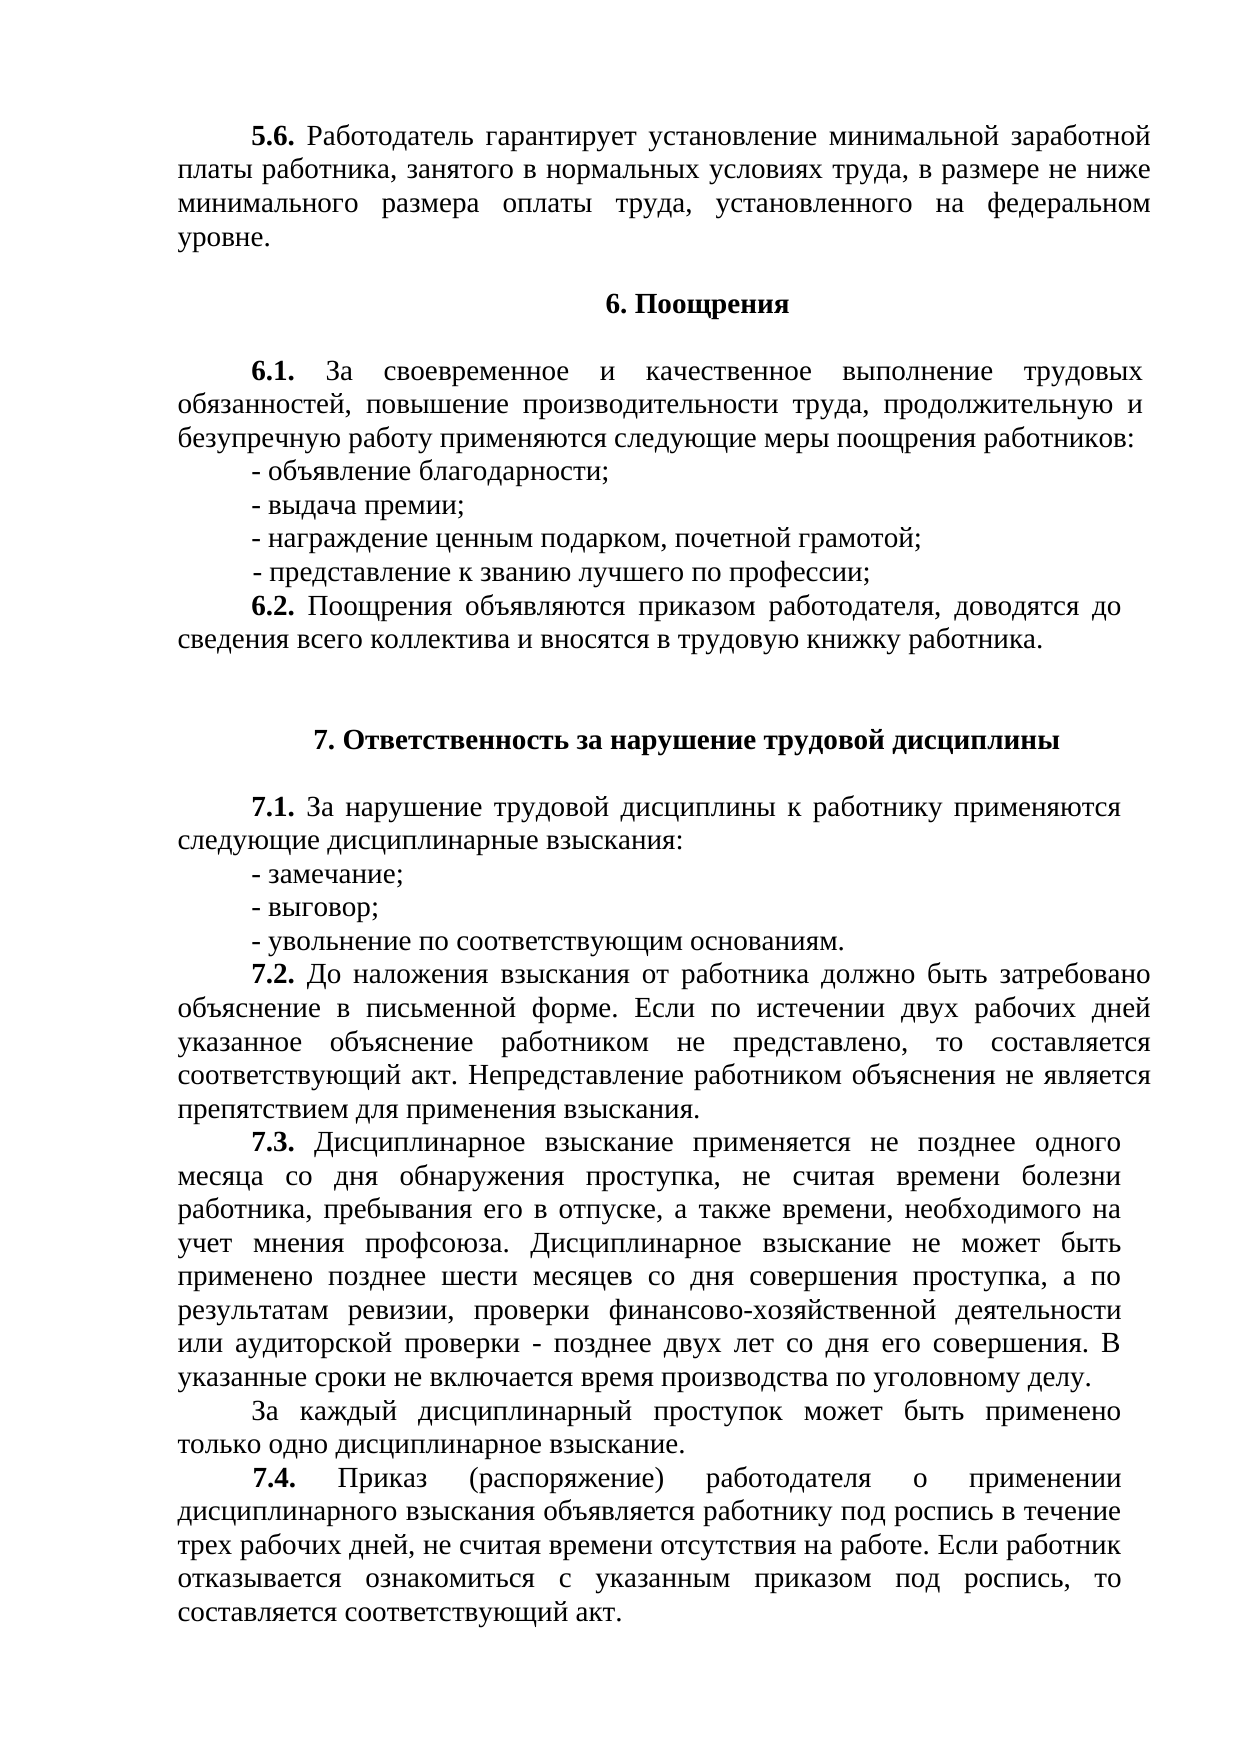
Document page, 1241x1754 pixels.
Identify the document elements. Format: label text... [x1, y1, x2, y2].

text - представление к званию лучшего по профессии; [252, 554, 1122, 588]
text 6.1. За своевременное и качественное выполнение трудовых обязанностей, повышение производительности труда, продолжительную и безупречную работу применяются следующие меры поощрения работников: [177, 353, 1144, 453]
subtitle 7. Ответственность за нарушение трудовой дисциплины [177, 722, 1122, 755]
text - объявление благодарности; [177, 453, 1122, 487]
text - награждение ценным подарком, почетной грамотой; [177, 521, 1122, 554]
subtitle 6. Поощрения [177, 286, 1144, 319]
text 5.6. Работодатель гарантирует установление минимальной заработной платы работника, занятого в нормальных условиях труда, в размере не ниже минимального размера оплаты труда, установленного на федеральном уровне. [177, 118, 1152, 252]
text 7.1. За нарушение трудовой дисциплины к работнику применяются следующие дисциплинарные взыскания: [177, 789, 1122, 856]
text 6.2. Поощрения объявляются приказом работодателя, доводятся до сведения всего коллектива и вносятся в трудовую книжку работника. [177, 588, 1122, 655]
text - замечание; [177, 856, 1122, 889]
text - выдача премии; [177, 487, 1122, 521]
text 7.4. Приказ (распоряжение) работодателя о применении дисциплинарного взыскания объявляется работнику под роспись в течение трех рабочих дней, не считая времени отсутствия на работе. Если работник отказывается ознакомиться с указанным приказом под роспись, то составляется соответствующий акт. [177, 1460, 1122, 1627]
text 7.2. До наложения взыскания от работника должно быть затребовано объяснение в письменной форме. Если по истечении двух рабочих дней указанное объяснение работником не представлено, то составляется соответствующий акт. Непредставление работником объяснения не является препятствием для применения взыскания. [177, 957, 1152, 1124]
text За каждый дисциплинарный проступок может быть применено только одно дисциплинарное взыскание. [177, 1393, 1122, 1460]
text 7.3. Дисциплинарное взыскание применяется не позднее одного месяца со дня обнаружения проступка, не считая времени болезни работника, пребывания его в отпуске, а также времени, необходимого на учет мнения профсоюза. Дисциплинарное взыскание не может быть применено позднее шести месяцев со дня совершения проступка, а по результатам ревизии, проверки финансово-хозяйственной деятельности или аудиторской проверки - позднее двух лет со дня его совершения. В указанные сроки не включается время производства по уголовному делу. [177, 1124, 1122, 1393]
text - выговор; [177, 889, 1122, 923]
text - увольнение по соответствующим основаниям. [177, 923, 1122, 957]
